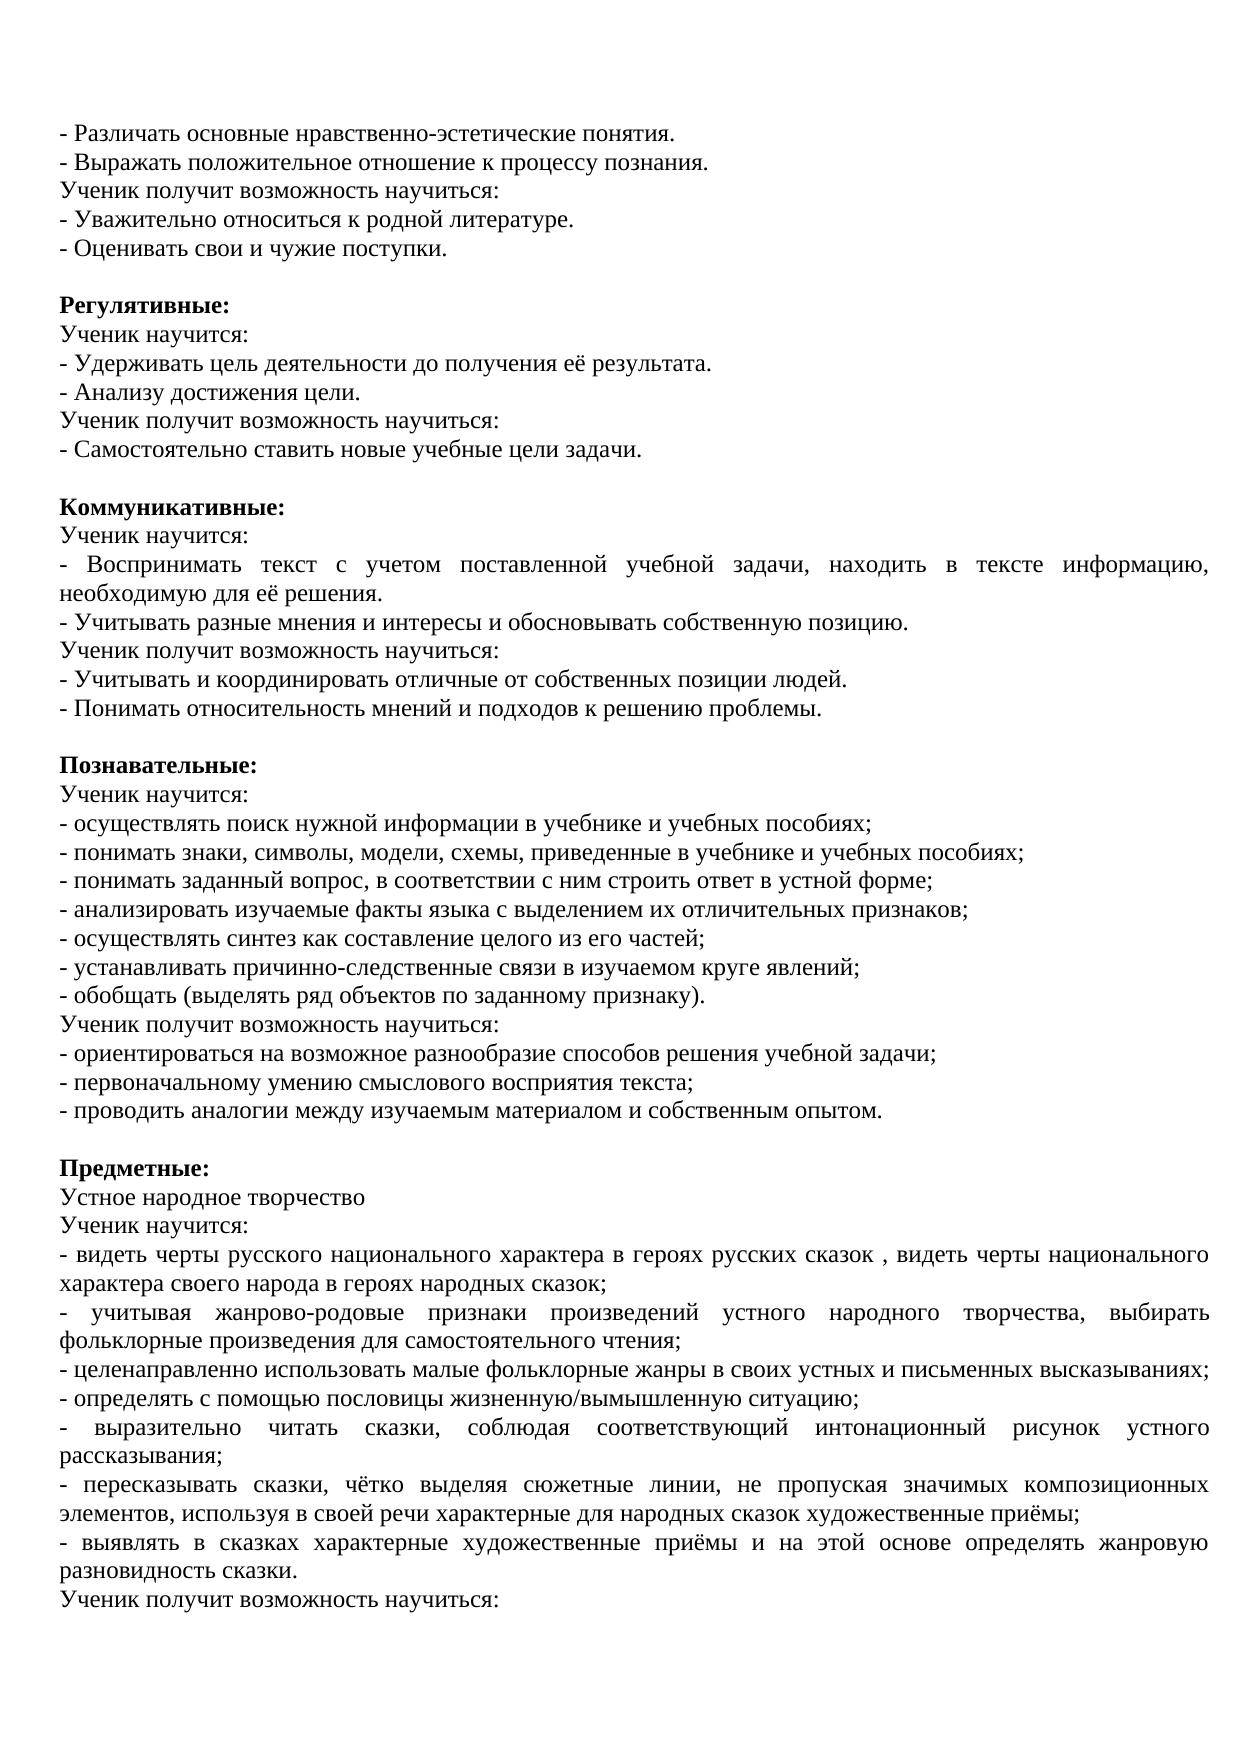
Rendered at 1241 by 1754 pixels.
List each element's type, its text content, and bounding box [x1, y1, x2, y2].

text Ученик научится: [59, 521, 1211, 549]
text Ученик получит возможность научиться: [59, 1584, 1211, 1613]
text - Учитывать и координировать отличные от собственных позиции людей. [59, 664, 1211, 693]
text - понимать заданный вопрос, в соответствии с ним строить ответ в устной форме; [59, 866, 1211, 894]
text Ученик научится: [59, 779, 1211, 808]
text - определять с помощью пословицы жизненную/вымышленную ситуацию; [59, 1383, 1211, 1412]
text - устанавливать причинно-следственные связи в изучаемом круге явлений; [59, 952, 1211, 981]
text - выразительно читать сказки, соблюдая соответствующий интонационный рисунок устного рассказывания; [59, 1412, 1211, 1469]
text - Самостоятельно ставить новые учебные цели задачи. [59, 434, 1211, 463]
text - осуществлять синтез как составление целого из его частей; [59, 923, 1211, 952]
text Предметные: [59, 1153, 1211, 1182]
text Коммуникативные: [59, 492, 1211, 521]
text - понимать знаки, символы, модели, схемы, приведенные в учебнике и учебных пособиях; [59, 837, 1211, 866]
text - видеть черты русского национального характера в героях русских сказок , видеть черты национального характера своего народа в героях народных сказок; [59, 1239, 1211, 1297]
text Ученик получит возможность научиться: [59, 406, 1211, 434]
text - проводить аналогии между изучаемым материалом и собственным опытом. [59, 1096, 1211, 1124]
text Ученик научится: [59, 1211, 1211, 1239]
text Познавательные: [59, 751, 1211, 779]
text - Учитывать разные мнения и интересы и обосновывать собственную позицию. [59, 607, 1211, 636]
text - целенаправленно использовать малые фольклорные жанры в своих устных и письменных высказываниях; [59, 1354, 1211, 1383]
text - обобщать (выделять ряд объектов по заданному признаку). [59, 981, 1211, 1009]
text - Воспринимать текст с учетом поставленной учебной задачи, находить в тексте информацию, необходимую для её решения. [59, 549, 1211, 607]
text Устное народное творчество [59, 1182, 1211, 1211]
text - Понимать относительность мнений и подходов к решению проблемы. [59, 693, 1211, 722]
text Ученик получит возможность научиться: [59, 1009, 1211, 1038]
text - анализировать изучаемые факты языка с выделением их отличительных признаков; [59, 894, 1211, 923]
text - Уважительно относиться к родной литературе. [59, 204, 1211, 233]
text - пересказывать сказки, чётко выделяя сюжетные линии, не пропуская значимых композиционных элементов, используя в своей речи характерные для народных сказок художественные приёмы; [59, 1469, 1211, 1527]
text - Различать основные нравственно-эстетические понятия. [59, 118, 1211, 147]
text - Оценивать свои и чужие поступки. [59, 233, 1211, 262]
text - осуществлять поиск нужной информации в учебнике и учебных пособиях; [59, 808, 1211, 837]
text - учитывая жанрово-родовые признаки произведений устного народного творчества, выбирать фольклорные произведения для самостоятельного чтения; [59, 1297, 1211, 1354]
text Регулятивные: [59, 291, 1211, 319]
text - Удерживать цель деятельности до получения её результата. [59, 348, 1211, 377]
text Ученик научится: [59, 319, 1211, 348]
text - Выражать положительное отношение к процессу познания. [59, 147, 1211, 176]
text Ученик получит возможность научиться: [59, 636, 1211, 664]
text - первоначальному умению смыслового восприятия текста; [59, 1067, 1211, 1096]
text - Анализу достижения цели. [59, 377, 1211, 406]
text - ориентироваться на возможное разнообразие способов решения учебной задачи; [59, 1038, 1211, 1067]
text - выявлять в сказках характерные художественные приёмы и на этой основе определять жанровую разновидность сказки. [59, 1527, 1211, 1584]
text Ученик получит возможность научиться: [59, 176, 1211, 204]
